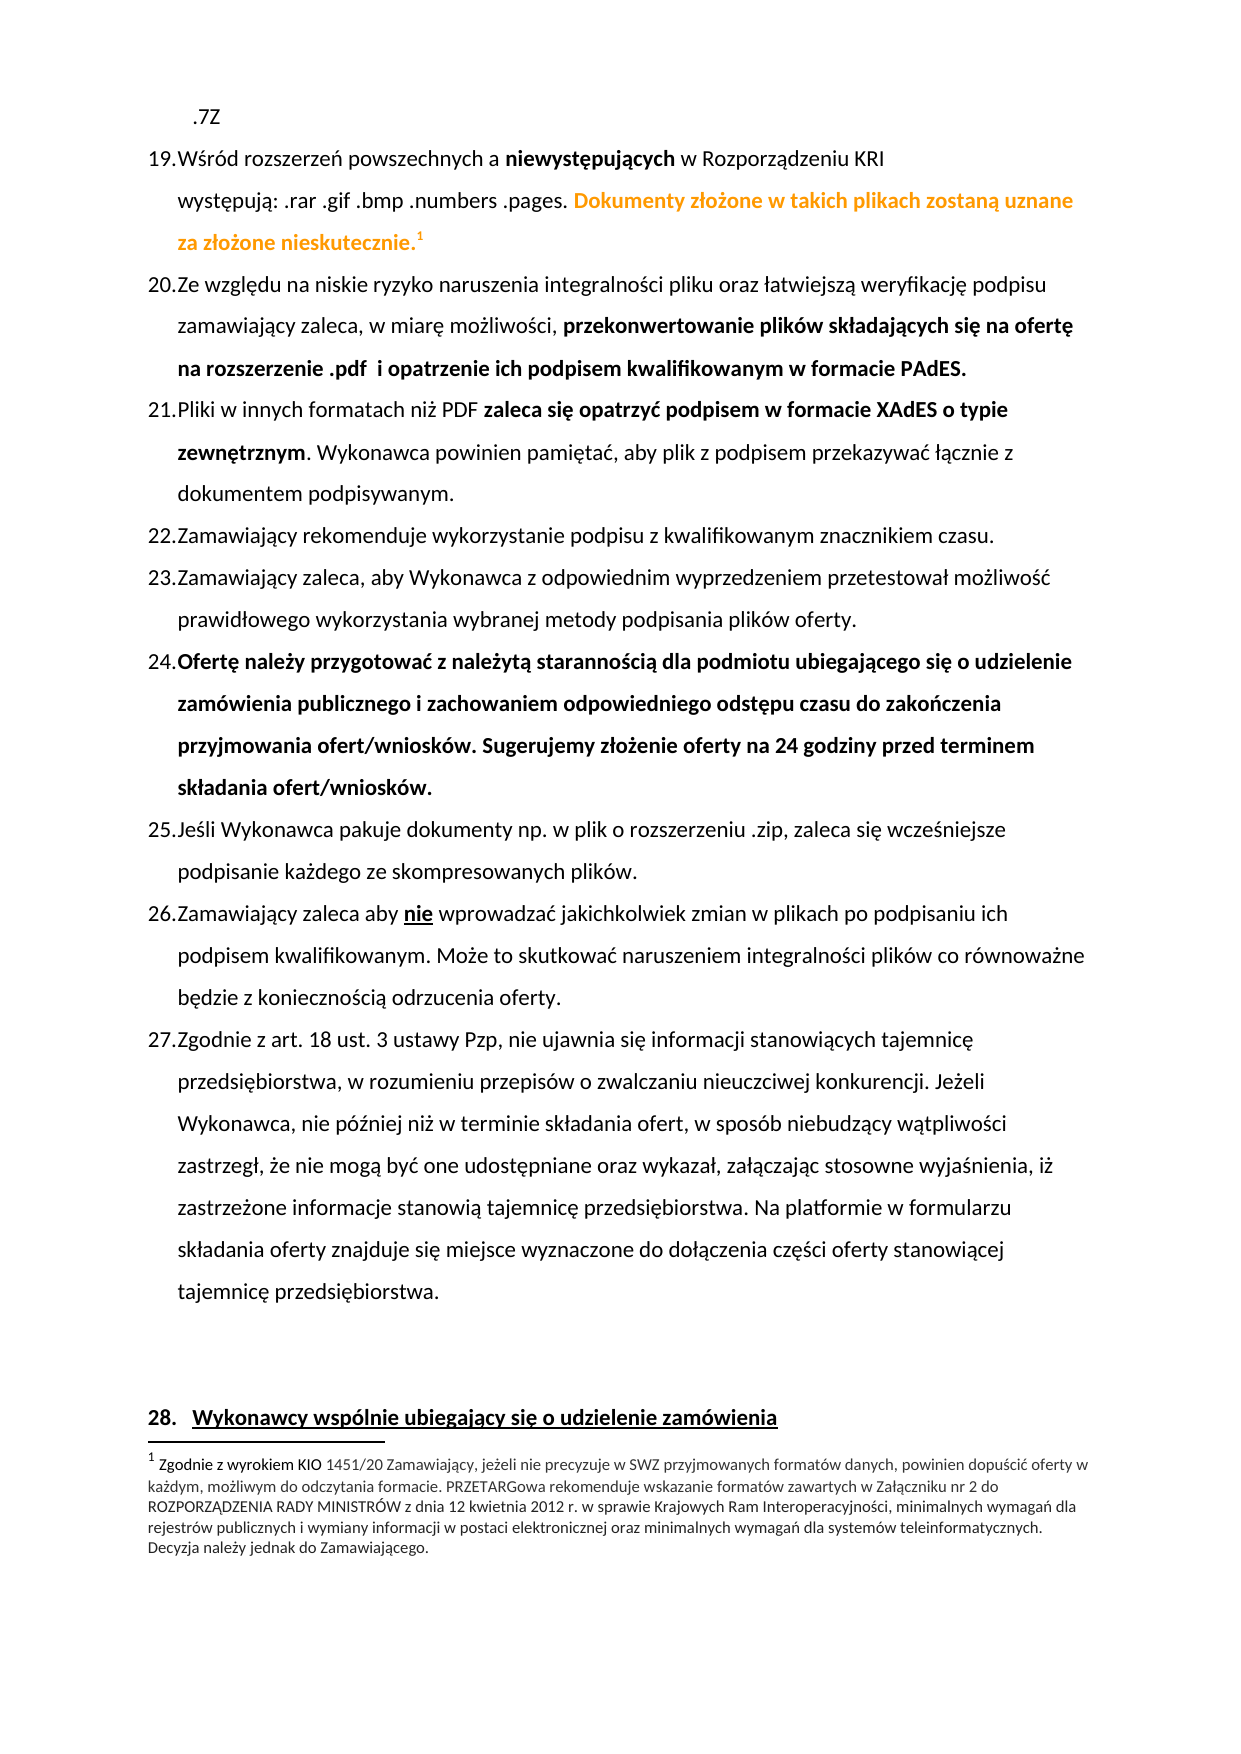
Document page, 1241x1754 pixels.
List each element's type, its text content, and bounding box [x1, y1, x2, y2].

list Zamawiający zaleca, aby Wykonawca z odpowiednim wyprzedzeniem przetestował możliwość prawidłowego wykorzystania wybranej metody podpisania plików oferty. [148, 563, 1093, 633]
list Zamawiający zaleca aby nie wprowadzać jakichkolwiek zmian w plikach po podpisaniu ich podpisem kwalifikowanym. Może to skutkować naruszeniem integralności plików co równoważne będzie z koniecznością odrzucenia oferty. [148, 899, 1093, 1011]
list Pliki w innych formatach niż PDF zaleca się opatrzyć podpisem w formacie XAdES o typie zewnętrznym. Wykonawca powinien pamiętać, aby plik z podpisem przekazywać łącznie z dokumentem podpisywanym. [148, 396, 1093, 508]
list Ofertę należy przygotować z należytą starannością dla podmiotu ubiegającego się o udzielenie zamówienia publicznego i zachowaniem odpowiedniego odstępu czasu do zakończenia przyjmowania ofert/wniosków. Sugerujemy złożenie oferty na 24 godziny przed terminem składania ofert/wniosków. [148, 647, 1093, 801]
list Zamawiający rekomenduje wykorzystanie podpisu z kwalifikowanym znacznikiem czasu. [148, 522, 1093, 549]
list Zgodnie z art. 18 ust. 3 ustawy Pzp, nie ujawnia się informacji stanowiących tajemnicę przedsiębiorstwa, w rozumieniu przepisów o zwalczaniu nieuczciwej konkurencji. Jeżeli Wykonawca, nie później niż w terminie składania ofert, w sposób niebudzący wątpliwości zastrzegł, że nie mogą być one udostępniane oraz wykazał, załączając stosowne wyjaśnienia, iż zastrzeżone informacje stanowią tajemnicę przedsiębiorstwa. Na platformie w formularzu składania oferty znajduje się miejsce wyznaczone do dołączenia części oferty stanowiącej tajemnicę przedsiębiorstwa. [148, 1025, 1093, 1305]
list Ze względu na niskie ryzyko naruszenia integralności pliku oraz łatwiejszą weryfikację podpisu zamawiający zaleca, w miarę możliwości, przekonwertowanie plików składających się na ofertę na rozszerzenie .pdf i opatrzenie ich podpisem kwalifikowanym w formacie PAdES. [148, 270, 1093, 382]
list Wśród rozszerzeń powszechnych a niewystępujących w Rozporządzeniu KRI występują: .rar .gif .bmp .numbers .pages. Dokumenty złożone w takich plikach zostaną uznane za złożone nieskutecznie. [148, 144, 1093, 256]
list Wykonawcy wspólnie ubiegający się o udzielenie zamówienia [148, 1403, 1093, 1431]
text .7Z [192, 102, 1093, 130]
list Jeśli Wykonawca pakuje dokumenty np. w plik o rozszerzeniu .zip, zaleca się wcześniejsze podpisanie każdego ze skompresowanych plików. [148, 815, 1093, 885]
